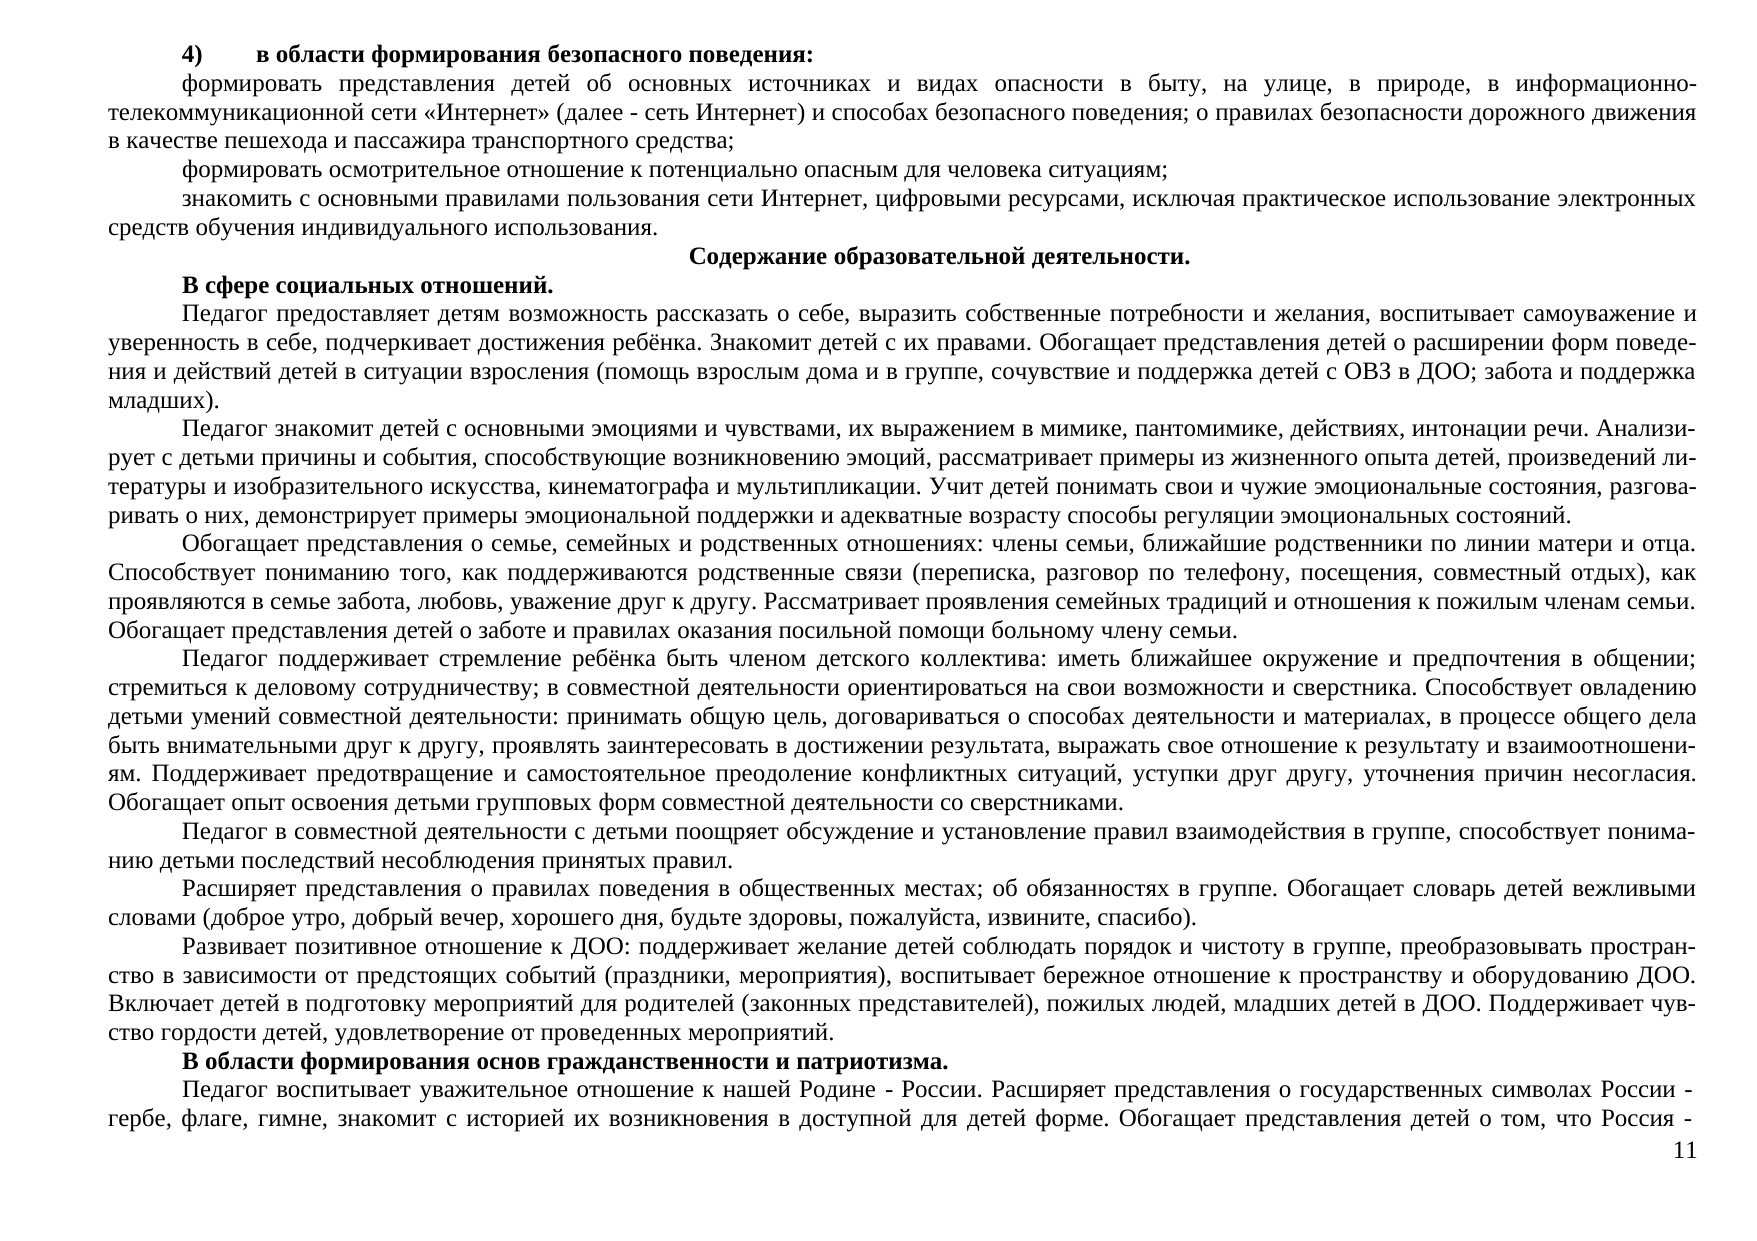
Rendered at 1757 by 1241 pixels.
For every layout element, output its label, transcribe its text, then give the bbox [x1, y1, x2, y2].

text Педагог воспитывает уважительное отношение к нашей Родине - России. Расширяет представления о государственных символах России - [182, 1075, 1742, 1103]
text Педагог поддерживает стремление ребёнка быть членом детского коллектива: иметь ближайшее окружение и предпочтения в общении; стремиться к деловому сотрудничеству; в совместной деятельности ориентироваться на свои возможности и сверстника. Способствует овладению детьми умений совместной деятельности: принимать общую цель, договариваться о способах деятельности и материалах, в процессе общего дела быть внимательными друг к другу, проявлять заинтересовать в достижении результата, выражать свое отношение к результату и взаимоотношени- ям. Поддерживает предотвращение и самостоятельное преодоление конфликтных ситуаций, уступки друг другу, уточнения причин несогласия. Обогащает опыт освоения детьми групповых форм совместной деятельности со сверстниками. [108, 643, 1698, 816]
text Педагог знакомит детей с основными эмоциями и чувствами, их выражением в мимике, пантомимике, действиях, интонации речи. Анализи- рует с детьми причины и события, способствующие возникновению эмоций, рассматривает примеры из жизненного опыта детей, произведений ли- тературы и изобразительного искусства, кинематографа и мультипликации. Учит детей понимать свои и чужие эмоциональные состояния, разгова- ривать о них, демонстрирует примеры эмоциональной поддержки и адекватные возрасту способы регуляции эмоциональных состояний. [108, 413, 1698, 528]
subtitle в области формирования безопасного поведения: [182, 39, 1742, 68]
text Расширяет представления о правилах поведения в общественных местах; об обязанностях в группе. Обогащает словарь детей вежливыми словами (доброе утро, добрый вечер, хорошего дня, будьте здоровы, пожалуйста, извините, спасибо). [108, 873, 1697, 931]
subtitle В области формирования основ гражданственности и патриотизма. [182, 1046, 1742, 1075]
text В сфере социальных отношений. [182, 270, 1742, 298]
text Педагог в совместной деятельности с детьми поощряет обсуждение и установление правил взаимодействия в группе, способствует понима- нию детьми последствий несоблюдения принятых правил. [108, 816, 1698, 873]
text формировать представления детей об основных источниках и видах опасности в быту, на улице, в природе, в информационно- телекоммуникационной сети «Интернет» (далее - сеть Интернет) и способах безопасного поведения; о правилах безопасности дорожного движения в качестве пешехода и пассажира транспортного средства; [108, 68, 1698, 154]
subtitle Содержание образовательной деятельности. [688, 241, 1742, 270]
text Обогащает представления о семье, семейных и родственных отношениях: члены семьи, ближайшие родственники по линии матери и отца. Способствует пониманию того, как поддерживаются родственные связи (переписка, разговор по телефону, посещения, совместный отдых), как проявляются в семье забота, любовь, уважение друг к другу. Рассматривает проявления семейных традиций и отношения к пожилым членам семьи. Обогащает представления детей о заботе и правилах оказания посильной помощи больному члену семьи. [108, 528, 1698, 643]
text Педагог предоставляет детям возможность рассказать о себе, выразить собственные потребности и желания, воспитывает самоуважение и уверенность в себе, подчеркивает достижения ребёнка. Знакомит детей с их правами. Обогащает представления детей о расширении форм поведе- ния и действий детей в ситуации взросления (помощь взрослым дома и в группе, сочувствие и поддержка детей с ОВЗ в ДОО; забота и поддержка младших). [108, 298, 1698, 413]
text знакомить с основными правилами пользования сети Интернет, цифровыми ресурсами, исключая практическое использование электронных средств обучения индивидуального использования. [108, 183, 1698, 241]
text Развивает позитивное отношение к ДОО: поддерживает желание детей соблюдать порядок и чистоту в группе, преобразовывать простран- ство в зависимости от предстоящих событий (праздники, мероприятия), воспитывает бережное отношение к пространству и оборудованию ДОО. Включает детей в подготовку мероприятий для родителей (законных представителей), пожилых людей, младших детей в ДОО. Поддерживает чув- ство гордости детей, удовлетворение от проведенных мероприятий. [108, 931, 1698, 1046]
text формировать осмотрительное отношение к потенциально опасным для человека ситуациям; [182, 154, 1742, 183]
text гербе, флаге, гимне, знакомит с историей их возникновения в доступной для детей форме. Обогащает представления детей о том, что Россия - [108, 1103, 1742, 1132]
